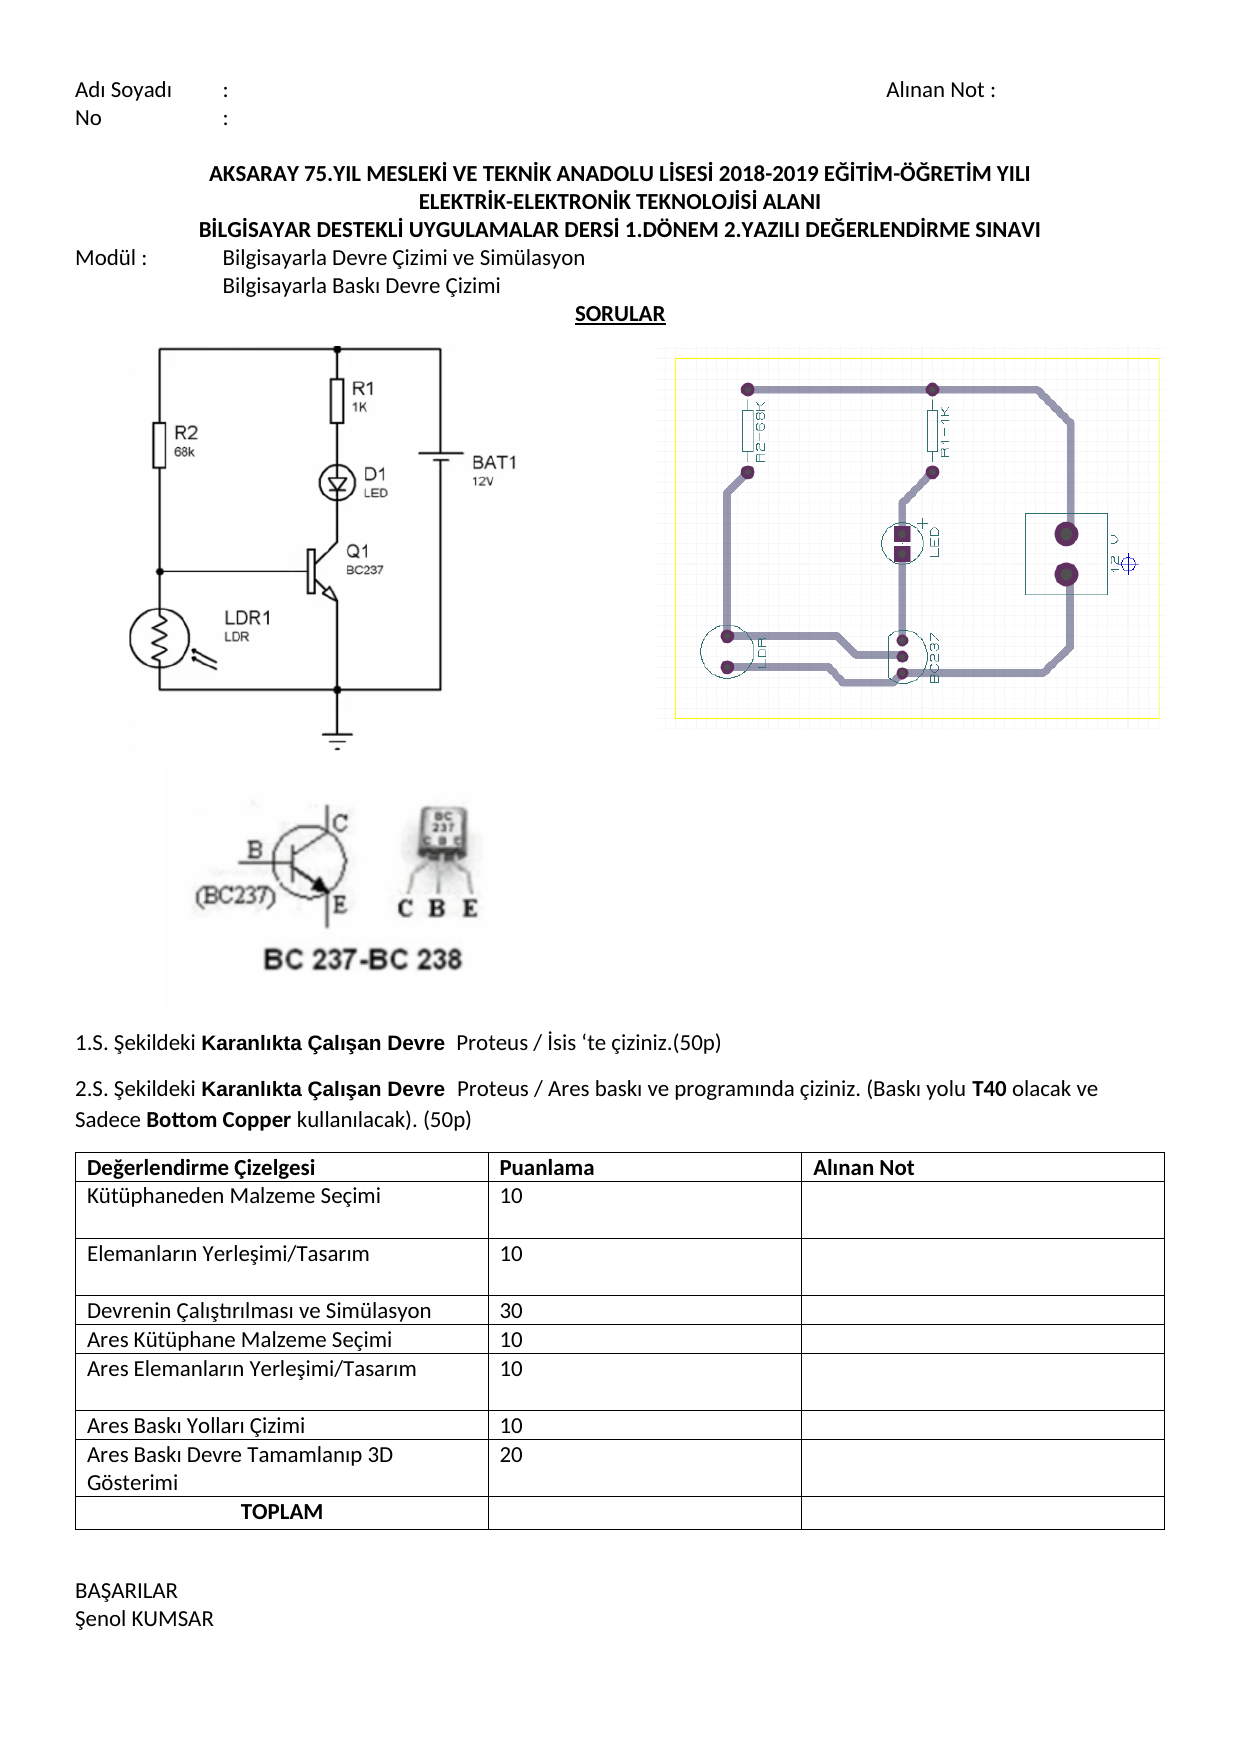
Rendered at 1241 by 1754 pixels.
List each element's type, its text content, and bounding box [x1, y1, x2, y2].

table_header Değerlendirme Çizelgesi [76, 1153, 488, 1181]
table_cell Devrenin Çalıştırılması ve Simülasyon [76, 1296, 488, 1324]
table_cell 10 [489, 1325, 801, 1353]
table_header Alınan Not [802, 1153, 1164, 1181]
table_cell Ares Kütüphane Malzeme Seçimi [76, 1325, 488, 1353]
table_cell 20 [489, 1440, 801, 1496]
table_cell [802, 1354, 1164, 1410]
text Modül : Bilgisayarla Devre Çizimi ve Simülasyon [75, 243, 1165, 271]
text AKSARAY 75.YIL MESLEKİ VE TEKNİK ANADOLU LİSESİ 2018-2019 EĞİTİM-ÖĞRETİM YILI [75, 159, 1165, 187]
table_cell 10 [489, 1239, 801, 1295]
text SORULAR [75, 299, 1165, 327]
table_cell 10 [489, 1182, 801, 1238]
table_cell TOPLAM [76, 1497, 488, 1528]
table_cell 10 [489, 1354, 801, 1410]
text No : [75, 103, 1165, 131]
table_cell [802, 1440, 1164, 1496]
table_cell [802, 1497, 1164, 1528]
text BAŞARILAR [75, 1576, 1165, 1604]
text 1.S. Şekildeki Karanlıkta Çalışan Devre Proteus / İsis ‘te çiziniz.(50p) [75, 1028, 1165, 1056]
picture [129, 346, 529, 760]
picture [164, 761, 494, 1009]
table_cell [802, 1325, 1164, 1353]
table_cell Kütüphaneden Malzeme Seçimi [76, 1182, 488, 1238]
text Adı Soyadı : Alınan Not : [75, 75, 1165, 103]
table_cell 30 [489, 1296, 801, 1324]
text Bilgisayarla Baskı Devre Çizimi [75, 271, 1165, 299]
text 2.S. Şekildeki Karanlıkta Çalışan Devre Proteus / Ares baskı ve programında çiziniz. (Baskı yolu T40 olacak ve Sadece Bottom Copper kullanılacak). (50p) [75, 1074, 1165, 1133]
table_cell [802, 1239, 1164, 1295]
table_cell [802, 1296, 1164, 1324]
table_cell Elemanların Yerleşimi/Tasarım [76, 1239, 488, 1295]
table_header Puanlama [489, 1153, 801, 1181]
table_cell [489, 1497, 801, 1528]
text ELEKTRİK-ELEKTRONİK TEKNOLOJİSİ ALANI [75, 187, 1165, 215]
picture [657, 346, 1166, 729]
text Şenol KUMSAR [75, 1604, 1165, 1632]
table_cell Ares Baskı Yolları Çizimi [76, 1411, 488, 1439]
text BİLGİSAYAR DESTEKLİ UYGULAMALAR DERSİ 1.DÖNEM 2.YAZILI DEĞERLENDİRME SINAVI [75, 215, 1165, 243]
table_cell [802, 1411, 1164, 1439]
table_cell Ares Baskı Devre Tamamlanıp 3D Gösterimi [76, 1440, 488, 1496]
table_cell Ares Elemanların Yerleşimi/Tasarım [76, 1354, 488, 1410]
table_cell 10 [489, 1411, 801, 1439]
table_cell [802, 1182, 1164, 1238]
